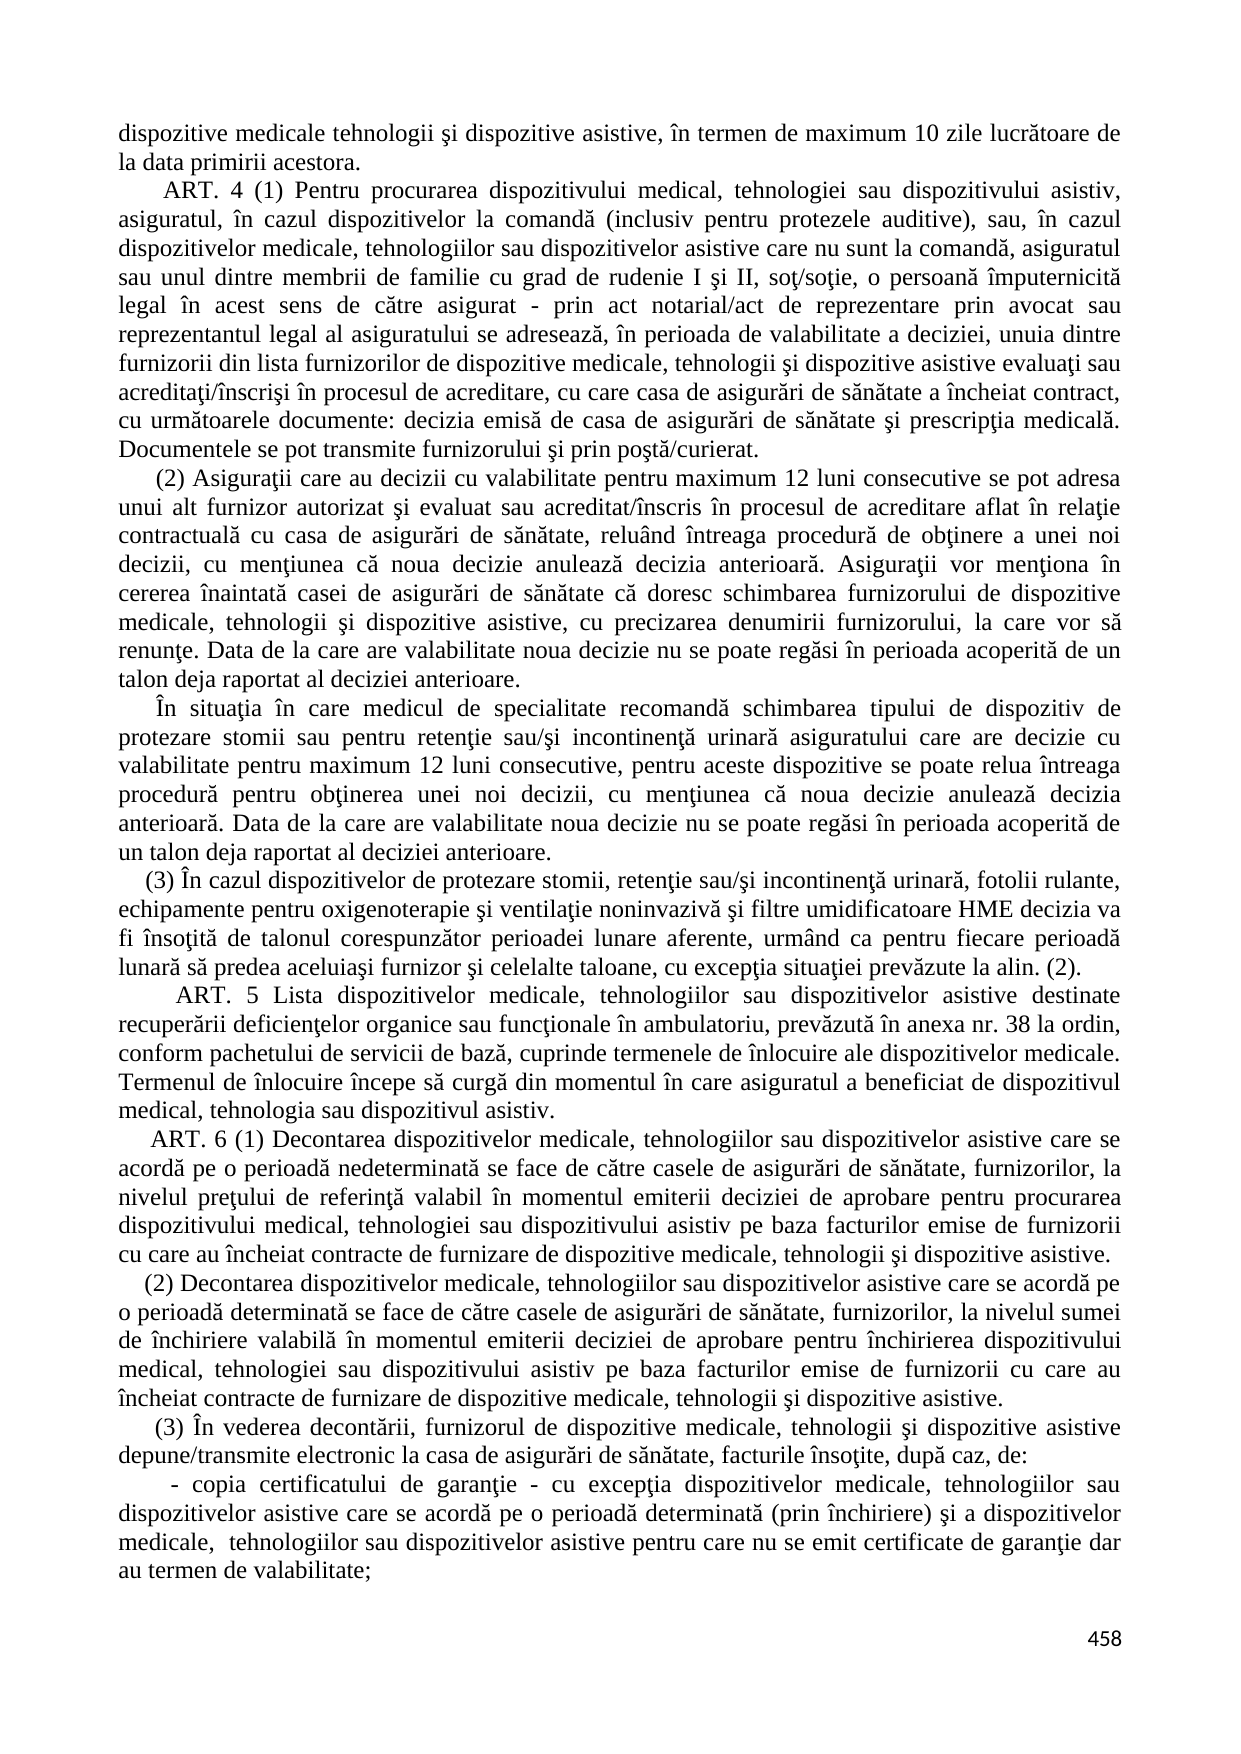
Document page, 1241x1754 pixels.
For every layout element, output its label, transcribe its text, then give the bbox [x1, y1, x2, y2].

text În situaţia în care medicul de specialitate recomandă schimbarea tipului de dispozitiv de protezare stomii sau pentru retenţie sau/şi incontinenţă urinară asiguratului care are decizie cu valabilitate pentru maximum 12 luni consecutive, pentru aceste dispozitive se poate relua întreaga procedură pentru obţinerea unei noi decizii, cu menţiunea că noua decizie anulează decizia anterioară. Data de la care are valabilitate noua decizie nu se poate regăsi în perioada acoperită de un talon deja raportat al deciziei anterioare. [118, 693, 1122, 866]
text (2) Asiguraţii care au decizii cu valabilitate pentru maximum 12 luni consecutive se pot adresa unui alt furnizor autorizat şi evaluat sau acreditat/înscris în procesul de acreditare aflat în relaţie contractuală cu casa de asigurări de sănătate, reluând întreaga procedură de obţinere a unei noi decizii, cu menţiunea că noua decizie anulează decizia anterioară. Asiguraţii vor menţiona în cererea înaintată casei de asigurări de sănătate că doresc schimbarea furnizorului de dispozitive medicale, tehnologii şi dispozitive asistive, cu precizarea denumirii furnizorului, la care vor să renunţe. Data de la care are valabilitate noua decizie nu se poate regăsi în perioada acoperită de un talon deja raportat al deciziei anterioare. [118, 463, 1122, 693]
text (3) În vederea decontării, furnizorul de dispozitive medicale, tehnologii şi dispozitive asistive depune/transmite electronic la casa de asigurări de sănătate, facturile însoţite, după caz, de: [118, 1412, 1122, 1469]
text (3) În cazul dispozitivelor de protezare stomii, retenţie sau/şi incontinenţă urinară, fotolii rulante, echipamente pentru oxigenoterapie şi ventilaţie noninvazivă şi filtre umidificatoare HME decizia va fi însoţită de talonul corespunzător perioadei lunare aferente, urmând ca pentru fiecare perioadă lunară să predea aceluiaşi furnizor şi celelalte taloane, cu excepţia situaţiei prevăzute la alin. (2). [118, 866, 1122, 981]
text - copia certificatului de garanţie - cu excepţia dispozitivelor medicale, tehnologiilor sau dispozitivelor asistive care se acordă pe o perioadă determinată (prin închiriere) şi a dispozitivelor medicale, tehnologiilor sau dispozitivelor asistive pentru care nu se emit certificate de garanţie dar au termen de valabilitate; [118, 1469, 1122, 1584]
text ART. 4 (1) Pentru procurarea dispozitivului medical, tehnologiei sau dispozitivului asistiv, asiguratul, în cazul dispozitivelor la comandă (inclusiv pentru protezele auditive), sau, în cazul dispozitivelor medicale, tehnologiilor sau dispozitivelor asistive care nu sunt la comandă, asiguratul sau unul dintre membrii de familie cu grad de rudenie I şi II, soţ/soţie, o persoană împuternicită legal în acest sens de către asigurat - prin act notarial/act de reprezentare prin avocat sau reprezentantul legal al asiguratului se adresează, în perioada de valabilitate a deciziei, unuia dintre furnizorii din lista furnizorilor de dispozitive medicale, tehnologii şi dispozitive asistive evaluaţi sau acreditaţi/înscrişi în procesul de acreditare, cu care casa de asigurări de sănătate a încheiat contract, cu următoarele documente: decizia emisă de casa de asigurări de sănătate şi prescripţia medicală. Documentele se pot transmite furnizorului şi prin poştă/curierat. [118, 176, 1122, 463]
text ART. 6 (1) Decontarea dispozitivelor medicale, tehnologiilor sau dispozitivelor asistive care se acordă pe o perioadă nedeterminată se face de către casele de asigurări de sănătate, furnizorilor, la nivelul preţului de referinţă valabil în momentul emiterii deciziei de aprobare pentru procurarea dispozitivului medical, tehnologiei sau dispozitivului asistiv pe baza facturilor emise de furnizorii cu care au încheiat contracte de furnizare de dispozitive medicale, tehnologii şi dispozitive asistive. [118, 1124, 1122, 1268]
text (2) Decontarea dispozitivelor medicale, tehnologiilor sau dispozitivelor asistive care se acordă pe o perioadă determinată se face de către casele de asigurări de sănătate, furnizorilor, la nivelul sumei de închiriere valabilă în momentul emiterii deciziei de aprobare pentru închirierea dispozitivului medical, tehnologiei sau dispozitivului asistiv pe baza facturilor emise de furnizorii cu care au încheiat contracte de furnizare de dispozitive medicale, tehnologii şi dispozitive asistive. [118, 1268, 1122, 1412]
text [118, 118, 1122, 176]
text ART. 5 Lista dispozitivelor medicale, tehnologiilor sau dispozitivelor asistive destinate recuperării deficienţelor organice sau funcţionale în ambulatoriu, prevăzută în anexa nr. 38 la ordin, conform pachetului de servicii de bază, cuprinde termenele de înlocuire ale dispozitivelor medicale. Termenul de înlocuire începe să curgă din momentul în care asiguratul a beneficiat de dispozitivul medical, tehnologia sau dispozitivul asistiv. [118, 981, 1122, 1124]
